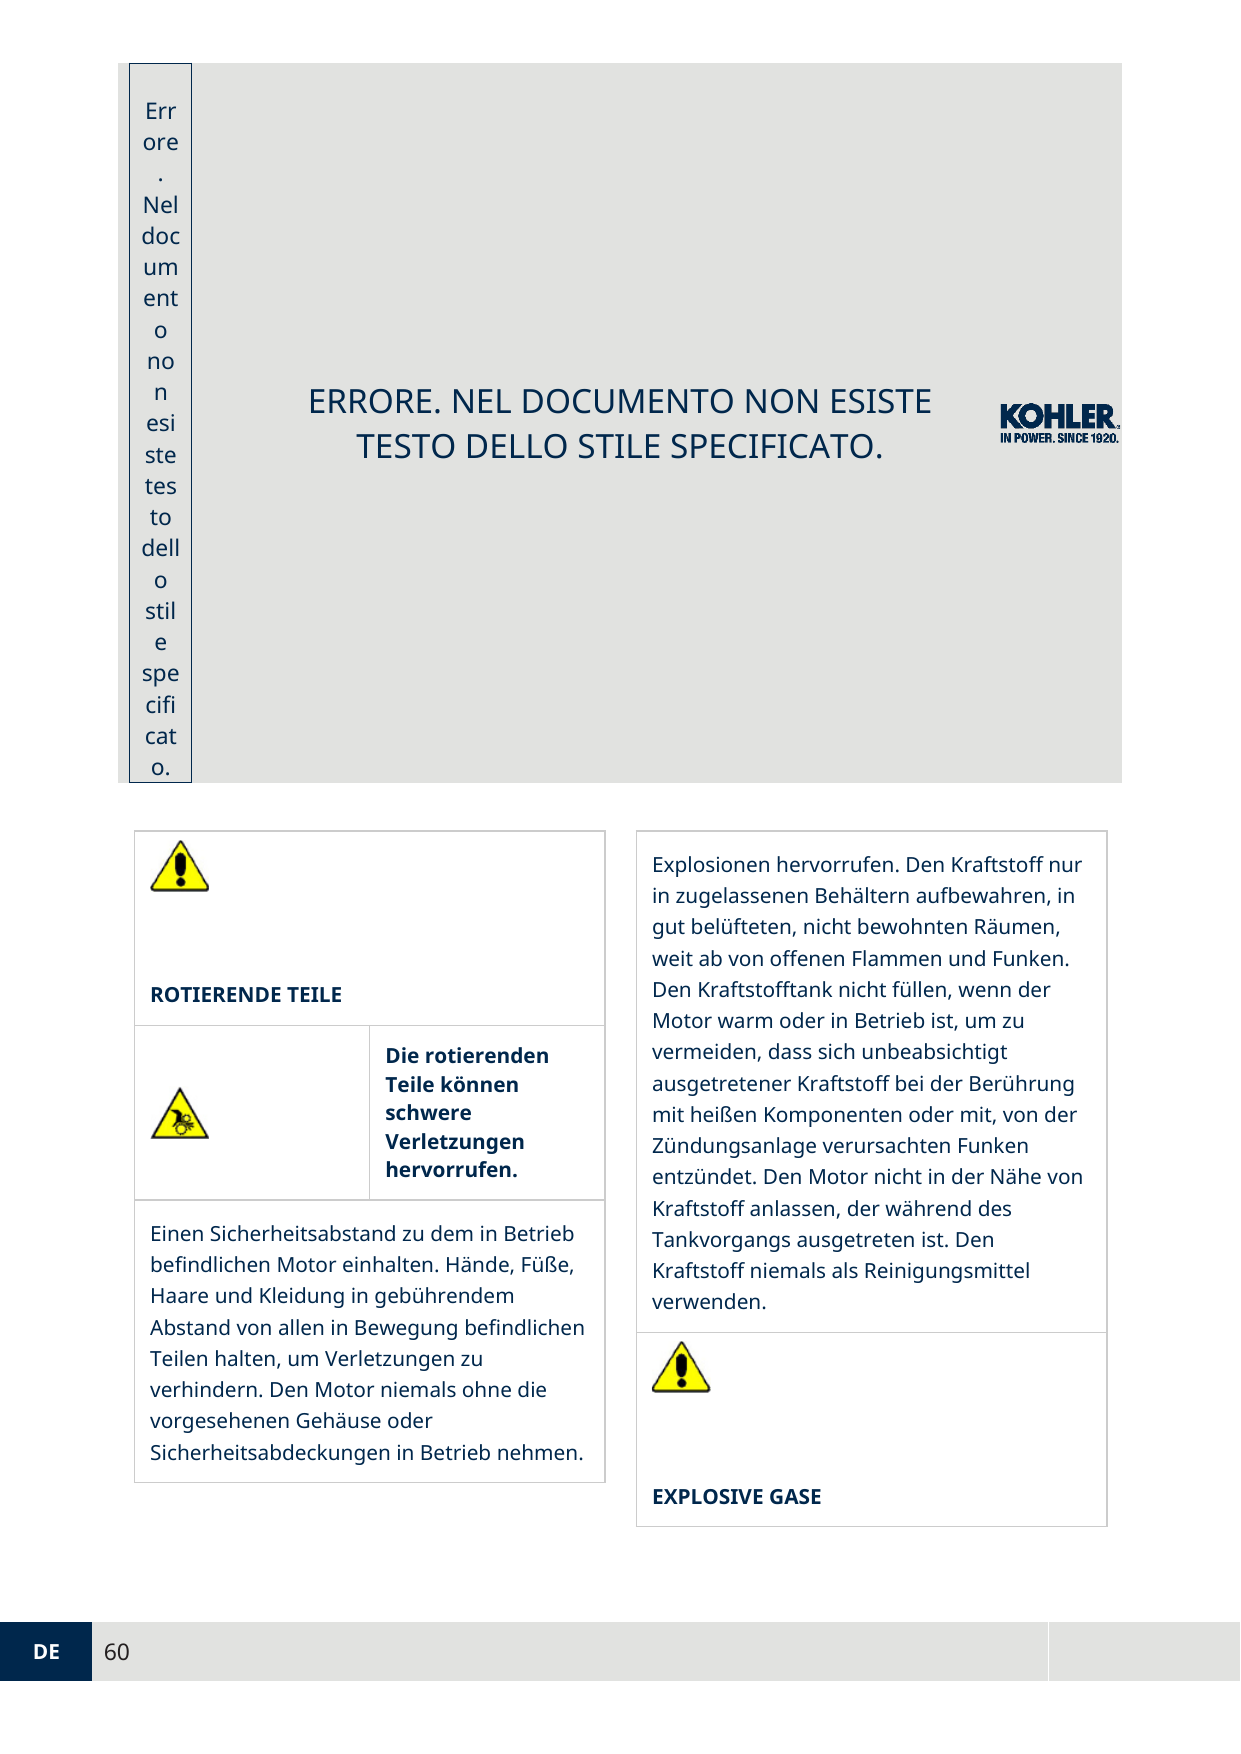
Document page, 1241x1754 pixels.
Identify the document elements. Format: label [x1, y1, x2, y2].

picture [1000, 403, 1121, 443]
table_header [118, 815, 620, 1543]
picture [651, 1341, 711, 1393]
picture [150, 840, 209, 892]
picture [150, 1086, 209, 1139]
table_header [620, 815, 1122, 1543]
